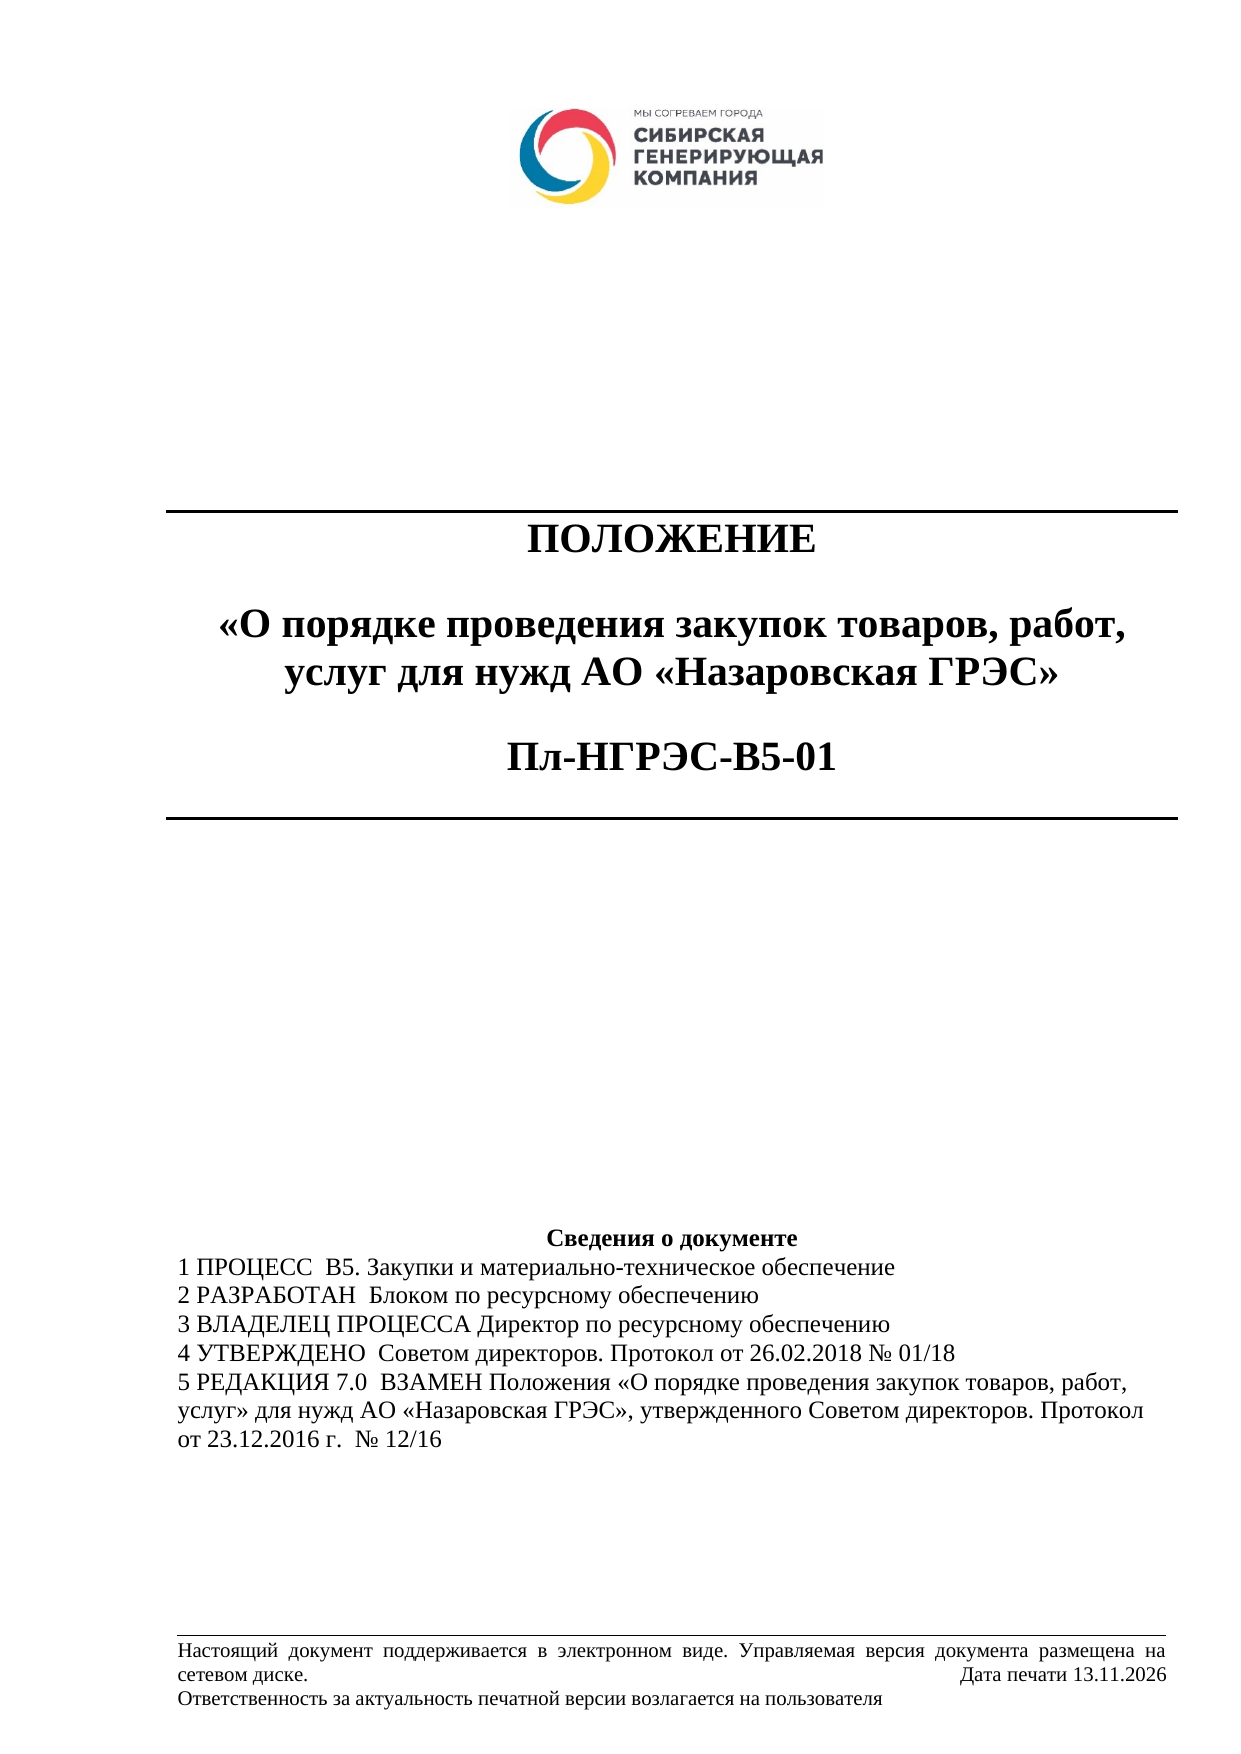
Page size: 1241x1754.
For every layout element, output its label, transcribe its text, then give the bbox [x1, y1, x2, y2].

text 1 ПРОЦЕСС В5. Закупки и материально-техническое обеспечение [177, 1252, 1166, 1280]
text 4 УТВЕРЖДЕНО Советом директоров. Протокол от 26.02.2018 № 01/18 [177, 1338, 1166, 1367]
text 5 РЕДАКЦИЯ 7.0 ВЗАМЕН Положения «О порядке проведения закупок товаров, работ, услуг» для нужд АО «Назаровская ГРЭС», утвержденного Советом директоров. Протокол от 23.12.2016 г. № 12/16 [177, 1367, 1166, 1453]
text 3 ВЛАДЕЛЕЦ ПРОЦЕССА Директор по ресурсному обеспечению [177, 1309, 1166, 1338]
text Сведения о документе [177, 1223, 1166, 1252]
text 2 РАЗРАБОТАН Блоком по ресурсному обеспечению [177, 1280, 1166, 1309]
picture [510, 108, 823, 209]
table_header ПОЛОЖЕНИЕ «О порядке проведения закупок товаров, работ, услуг для нужд АО «Назаровская ГРЭС» Пл-НГРЭС-В5-01 [166, 513, 1178, 817]
